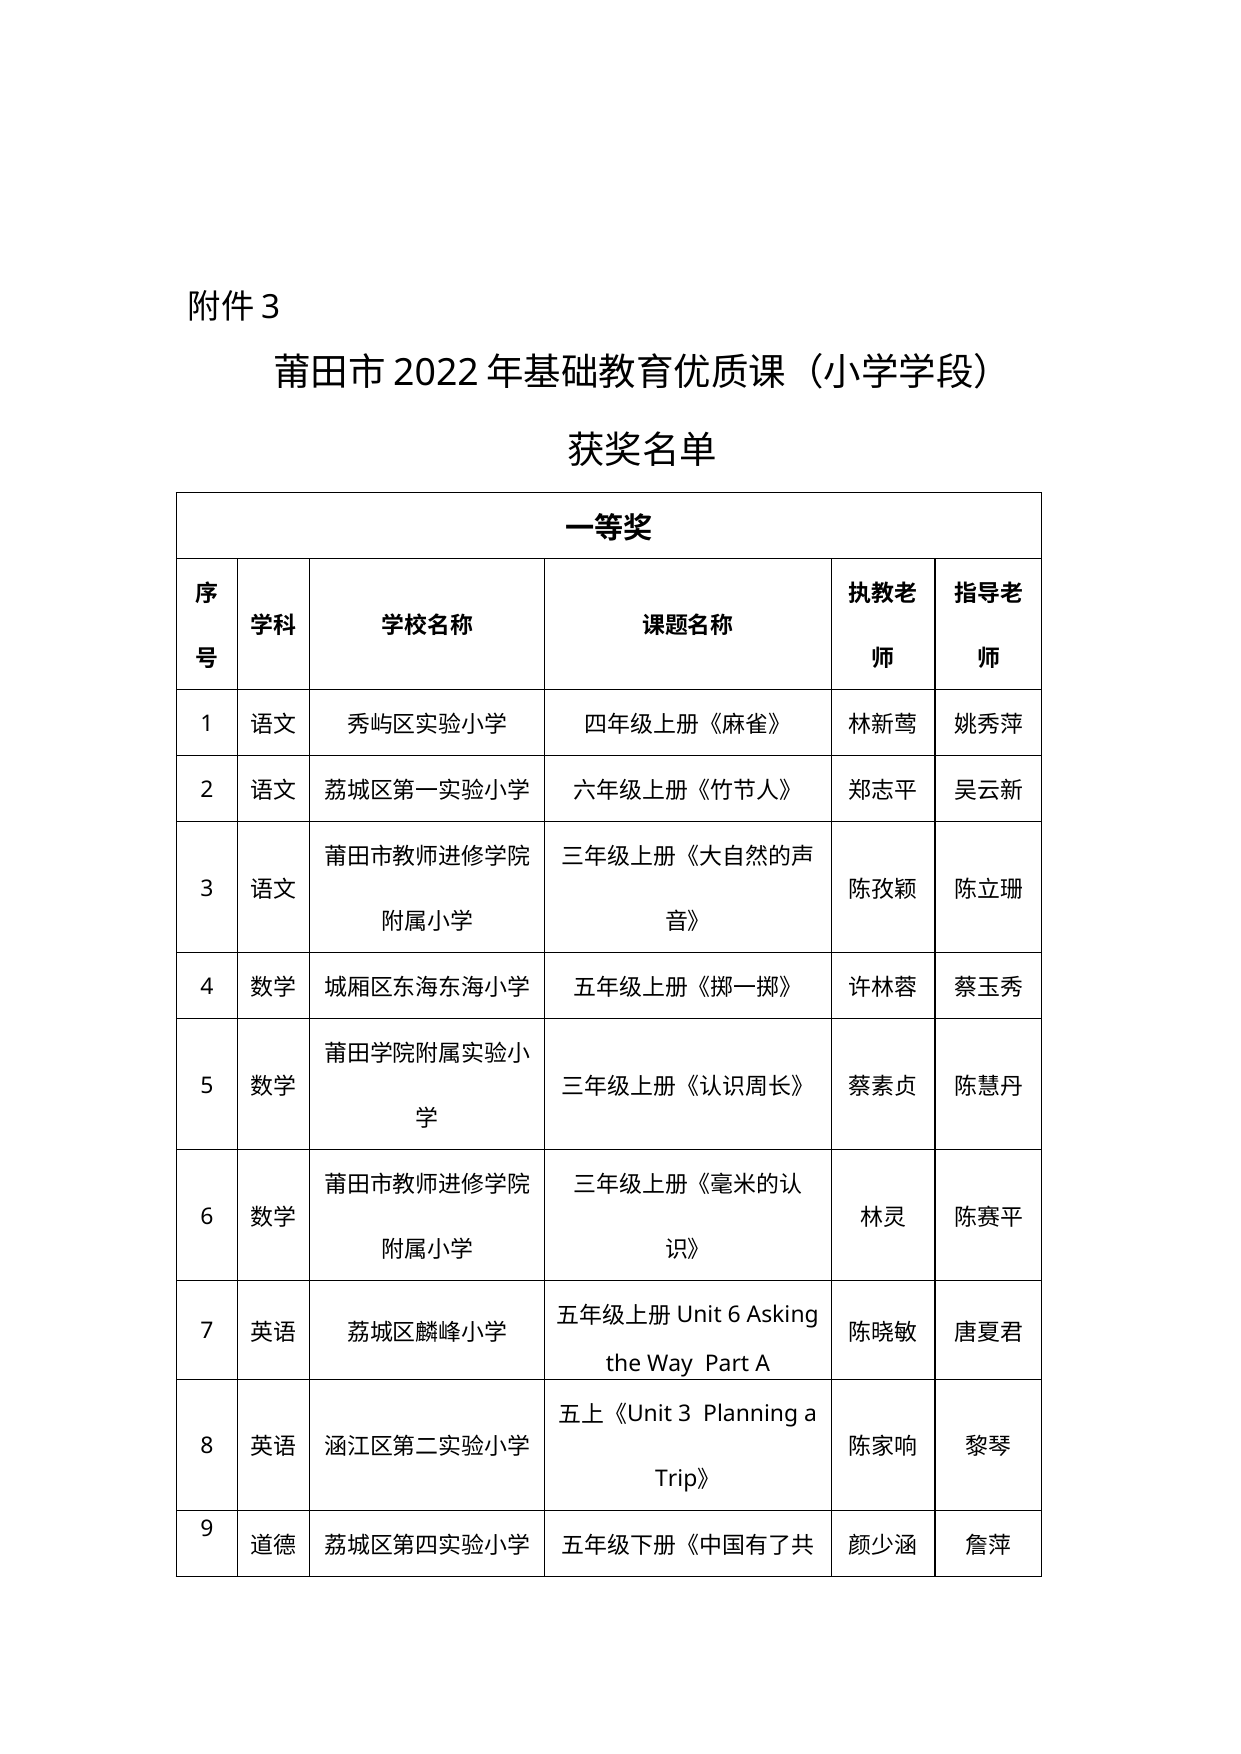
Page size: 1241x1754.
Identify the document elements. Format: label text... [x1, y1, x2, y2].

table_cell 五年级上册 Unit 6 Asking the Way Part A [545, 1281, 831, 1379]
text 获奖名单 [187, 414, 1053, 479]
table_cell 8 [177, 1380, 237, 1510]
table_cell 语文 [238, 822, 309, 952]
table_cell 语文 [238, 690, 309, 755]
table_cell 六年级上册《竹节人》 [545, 756, 831, 821]
table_cell 学科 [238, 559, 309, 689]
table_cell 陈赛平 [936, 1150, 1041, 1280]
table_cell 课题名称 [545, 559, 831, 689]
table_cell 黎琴 [936, 1380, 1041, 1510]
table_cell 涵江区第二实验小学 [310, 1380, 544, 1510]
table_cell 1 [177, 690, 237, 755]
table_cell 陈晓敏 [832, 1281, 934, 1379]
table_cell 三年级上册《认识周长》 [545, 1019, 831, 1149]
table_cell 9 [177, 1511, 237, 1576]
table_cell 詹萍 [936, 1511, 1041, 1576]
table_cell 6 [177, 1150, 237, 1280]
table_cell 荔城区麟峰小学 [310, 1281, 544, 1379]
table_cell 序号 [177, 559, 237, 689]
table_cell 数学 [238, 953, 309, 1018]
text 莆田市2022年基础教育优质课（小学学段） [187, 337, 1053, 402]
table_cell 莆田市教师进修学院附属小学 [310, 822, 544, 952]
table_cell 蔡玉秀 [936, 953, 1041, 1018]
table_cell 三年级上册《大自然的声音》 [545, 822, 831, 952]
table_cell 道德与法治 [238, 1511, 309, 1576]
table_cell 陈家响 [832, 1380, 934, 1510]
text 附件3 [187, 272, 1053, 337]
table_cell 英语 [238, 1380, 309, 1510]
table_cell 颜少涵 [832, 1511, 934, 1576]
table_cell 唐夏君 [936, 1281, 1041, 1379]
table_cell 陈孜颖 [832, 822, 934, 952]
table_cell 蔡素贞 [832, 1019, 934, 1149]
table_cell 林灵 [832, 1150, 934, 1280]
table_cell 荔城区第四实验小学 [310, 1511, 544, 1576]
table_cell 姚秀萍 [936, 690, 1041, 755]
table_cell 陈立珊 [936, 822, 1041, 952]
table_cell 2 [177, 756, 237, 821]
table_cell 莆田市教师进修学院附属小学 [310, 1150, 544, 1280]
table_cell 3 [177, 822, 237, 952]
table_cell 荔城区第一实验小学 [310, 756, 544, 821]
table_cell 五年级下册《中国有了共产党》 [545, 1511, 831, 1576]
table_header 一等奖 [177, 493, 1041, 558]
table_cell 秀屿区实验小学 [310, 690, 544, 755]
table_cell 4 [177, 953, 237, 1018]
table_cell 数学 [238, 1150, 309, 1280]
table_cell 五上《Unit 3 Planning a Trip》 [545, 1380, 831, 1510]
table_cell 语文 [238, 756, 309, 821]
table_cell 郑志平 [832, 756, 934, 821]
table_cell 执教老师 [832, 559, 934, 689]
table_cell 吴云新 [936, 756, 1041, 821]
table_cell 三年级上册《毫米的认识》 [545, 1150, 831, 1280]
table_cell 7 [177, 1281, 237, 1379]
table_cell 莆田学院附属实验小学 [310, 1019, 544, 1149]
table_cell 城厢区东海东海小学 [310, 953, 544, 1018]
table_cell 英语 [238, 1281, 309, 1379]
table_cell 数学 [238, 1019, 309, 1149]
table_cell 陈慧丹 [936, 1019, 1041, 1149]
table_cell 五年级上册《掷一掷》 [545, 953, 831, 1018]
table_cell 5 [177, 1019, 237, 1149]
table_cell 学校名称 [310, 559, 544, 689]
table_cell 指导老师 [936, 559, 1041, 689]
table_cell 许林蓉 [832, 953, 934, 1018]
table_cell 四年级上册《麻雀》 [545, 690, 831, 755]
table_cell 林新莺 [832, 690, 934, 755]
